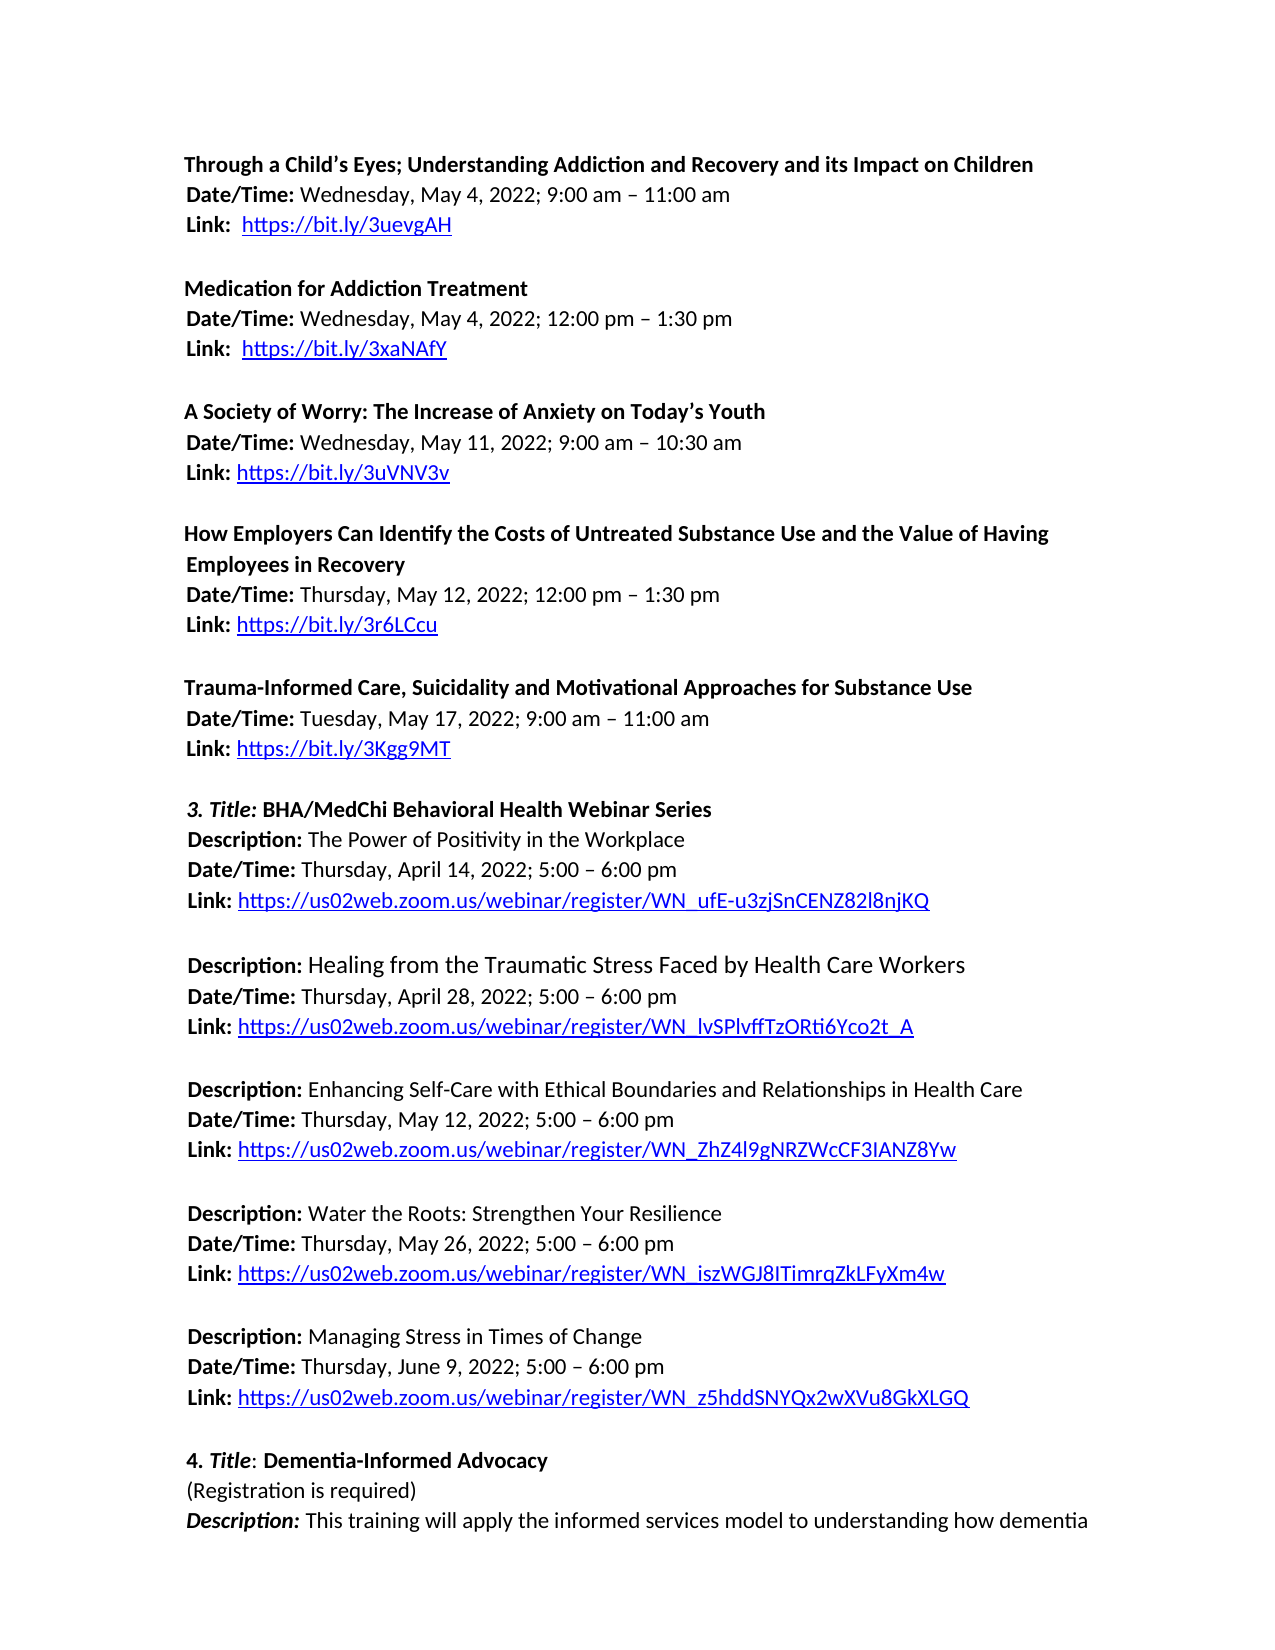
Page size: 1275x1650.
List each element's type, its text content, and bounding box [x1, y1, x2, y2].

text Date/Time: Wednesday, May 4, 2022; 9:00 am – 11:00 am [150, 180, 1125, 208]
text Link: https://bit.ly/3r6LCcu [150, 610, 1125, 638]
text Date/Time: Thursday, May 26, 2022; 5:00 – 6:00 pm [187, 1229, 1125, 1257]
text How Employers Can Identify the Costs of Untreated Substance Use and the Value of Having [150, 519, 1125, 547]
text Link: https://us02web.zoom.us/webinar/register/WN_z5hddSNYQx2wXVu8GkXLGQ [187, 1383, 1125, 1411]
text Description: Managing Stress in Times of Change [187, 1322, 1125, 1350]
text (Registration is required) [150, 1476, 1125, 1504]
text Description: This training will apply the informed services model to understanding how dementia [150, 1506, 1125, 1534]
text Link: https://bit.ly/3Kgg9MT [150, 734, 1125, 762]
text Link: https://us02web.zoom.us/webinar/register/WN_lvSPlvffTzORti6Yco2t_A [187, 1012, 1125, 1040]
text Description: Water the Roots: Strengthen Your Resilience [187, 1199, 1125, 1227]
text Date/Time: Wednesday, May 4, 2022; 12:00 pm – 1:30 pm [150, 304, 1125, 332]
text Date/Time: Thursday, June 9, 2022; 5:00 – 6:00 pm [187, 1352, 1125, 1381]
text Through a Child’s Eyes; Understanding Addiction and Recovery and its Impact on Children [150, 150, 1125, 178]
text Medication for Addiction Treatment [150, 274, 1125, 302]
text Link: https://us02web.zoom.us/webinar/register/WN_iszWGJ8ITimrqZkLFyXm4w [187, 1259, 1125, 1287]
text Date/Time: Tuesday, May 17, 2022; 9:00 am – 11:00 am [150, 704, 1125, 732]
text Link: https://bit.ly/3uVNV3v [150, 458, 1125, 486]
text Link: https://us02web.zoom.us/webinar/register/WN_ZhZ4l9gNRZWcCF3IANZ8Yw [187, 1136, 1125, 1164]
text Date/Time: Thursday, May 12, 2022; 5:00 – 6:00 pm [187, 1105, 1125, 1133]
text Description: Healing from the Traumatic Stress Faced by Health Care Workers [187, 949, 1125, 979]
text 4. Title: Dementia-Informed Advocacy [150, 1446, 1125, 1474]
text Date/Time: Thursday, April 28, 2022; 5:00 – 6:00 pm [187, 982, 1125, 1010]
text Employees in Recovery [150, 550, 1125, 578]
text Date/Time: Thursday, April 14, 2022; 5:00 – 6:00 pm [187, 856, 1125, 884]
text 3. Title: BHA/MedChi Behavioral Health Webinar Series [150, 795, 1125, 823]
text Link: https://us02web.zoom.us/webinar/register/WN_ufE-u3zjSnCENZ82l8njKQ [187, 886, 1125, 914]
text Trauma-Informed Care, Suicidality and Motivational Approaches for Substance Use [150, 673, 1125, 701]
text Description: Enhancing Self-Care with Ethical Boundaries and Relationships in Health Care [187, 1075, 1125, 1103]
text Link: https://bit.ly/3uevgAH [150, 211, 1125, 239]
text A Society of Worry: The Increase of Anxiety on Today’s Youth [150, 397, 1125, 426]
text Date/Time: Wednesday, May 11, 2022; 9:00 am – 10:30 am [150, 428, 1125, 456]
text Link: https://bit.ly/3xaNAfY [150, 334, 1125, 362]
text Date/Time: Thursday, May 12, 2022; 12:00 pm – 1:30 pm [150, 580, 1125, 608]
text Description: The Power of Positivity in the Workplace [187, 825, 1125, 853]
